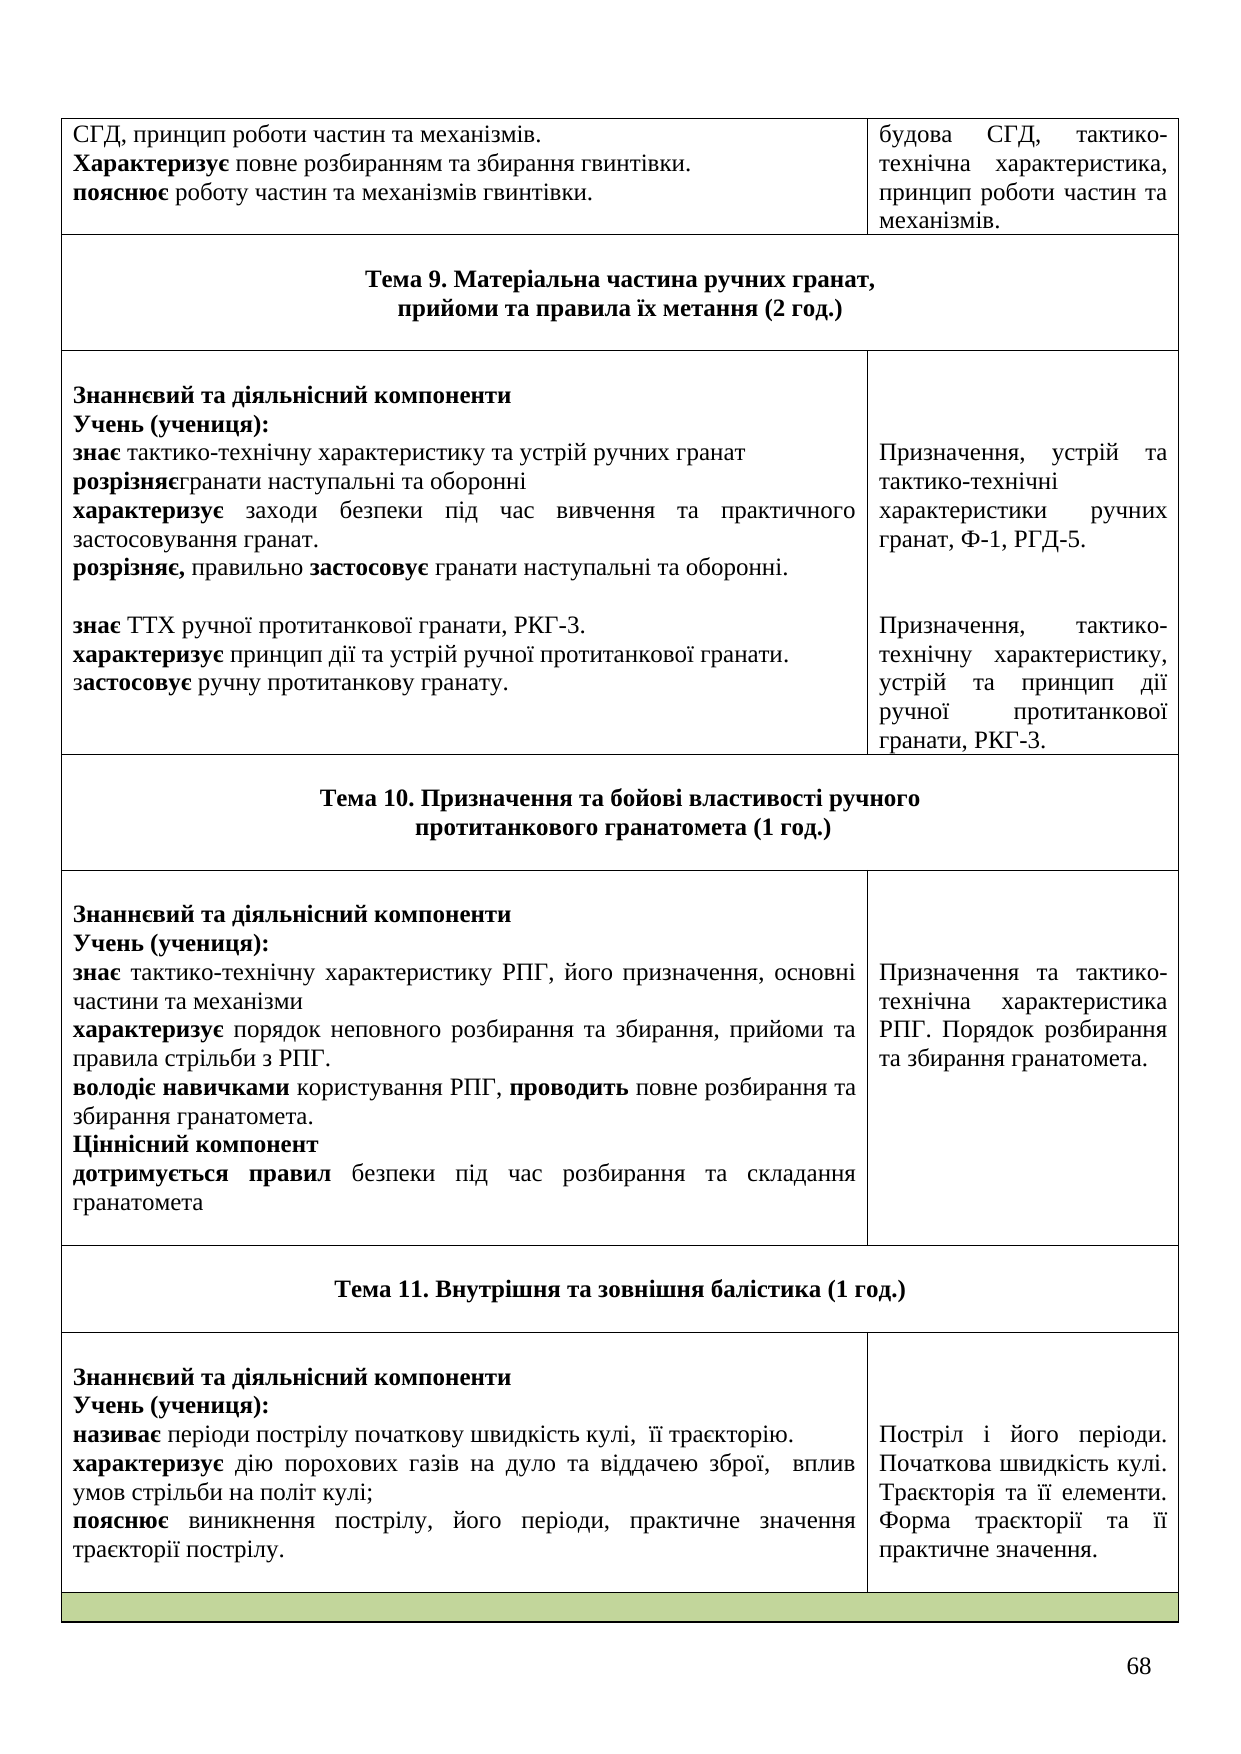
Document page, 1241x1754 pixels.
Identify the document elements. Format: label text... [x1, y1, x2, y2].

table_cell Знаннєвий та діяльнісний компоненти Учень (учениця): знає тактико-технічну характеристику та устрій ручних гранат розрізняєгранати наступальні та оборонні характеризує заходи безпеки під час вивчення та практичного застосовування гранат. розрізняє, правильно застосовує гранати наступальні та оборонні. [62, 351, 867, 581]
table_cell Призначення, устрій та тактико-технічні характеристики ручних гранат, Ф-1, РГД-5. [868, 351, 1178, 581]
table_cell Призначення, тактико-технічну характеристику, устрій та принцип дії ручної протитанкової гранати, РКГ-3. [868, 581, 1178, 754]
table_cell Призначення та тактико-технічна характеристика РПГ. Порядок розбирання та збирання гранатомета. [868, 871, 1178, 1244]
table_cell Знаннєвий та діяльнісний компоненти Учень (учениця): називає періоди пострілу початкову швидкість кулі, її траєкторію. характеризує дію порохових газів на дуло та віддачею зброї, вплив умов стрільби на політ кулі; пояснює виникнення пострілу, його періоди, практичне значення траєкторії пострілу. [62, 1333, 867, 1592]
table_cell знає ТТХ ручної протитанкової гранати, РКГ-3. характеризує принцип дії та устрій ручної протитанкової гранати. застосовує ручну протитанкову гранату. [62, 581, 867, 754]
table_cell Постріл і його періоди. Початкова швидкість кулі. Траєкторія та її елементи. Форма траєкторії та її практичне значення. [868, 1333, 1178, 1592]
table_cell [868, 119, 1178, 234]
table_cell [62, 119, 867, 234]
table_cell Тема 10. Призначення та бойові властивості ручного протитанкового гранатомета (1 год.) [62, 755, 1178, 870]
table_cell Тема 11. Внутрішня та зовнішня балістика (1 год.) [62, 1246, 1178, 1332]
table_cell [62, 1593, 1178, 1621]
table_cell Знаннєвий та діяльнісний компоненти Учень (учениця): знає тактико-технічну характеристику РПГ, його призначення, основні частини та механізми характеризує порядок неповного розбирання та збирання, прийоми та правила стрільби з РПГ. володіє навичками користування РПГ, проводить повне розбирання та збирання гранатомета. Ціннісний компонент дотримується правил безпеки під час розбирання та складання гранатомета [62, 871, 867, 1244]
table_cell Тема 9. Матеріальна частина ручних гранат, прийоми та правила їх метання (2 год.) [62, 235, 1178, 350]
